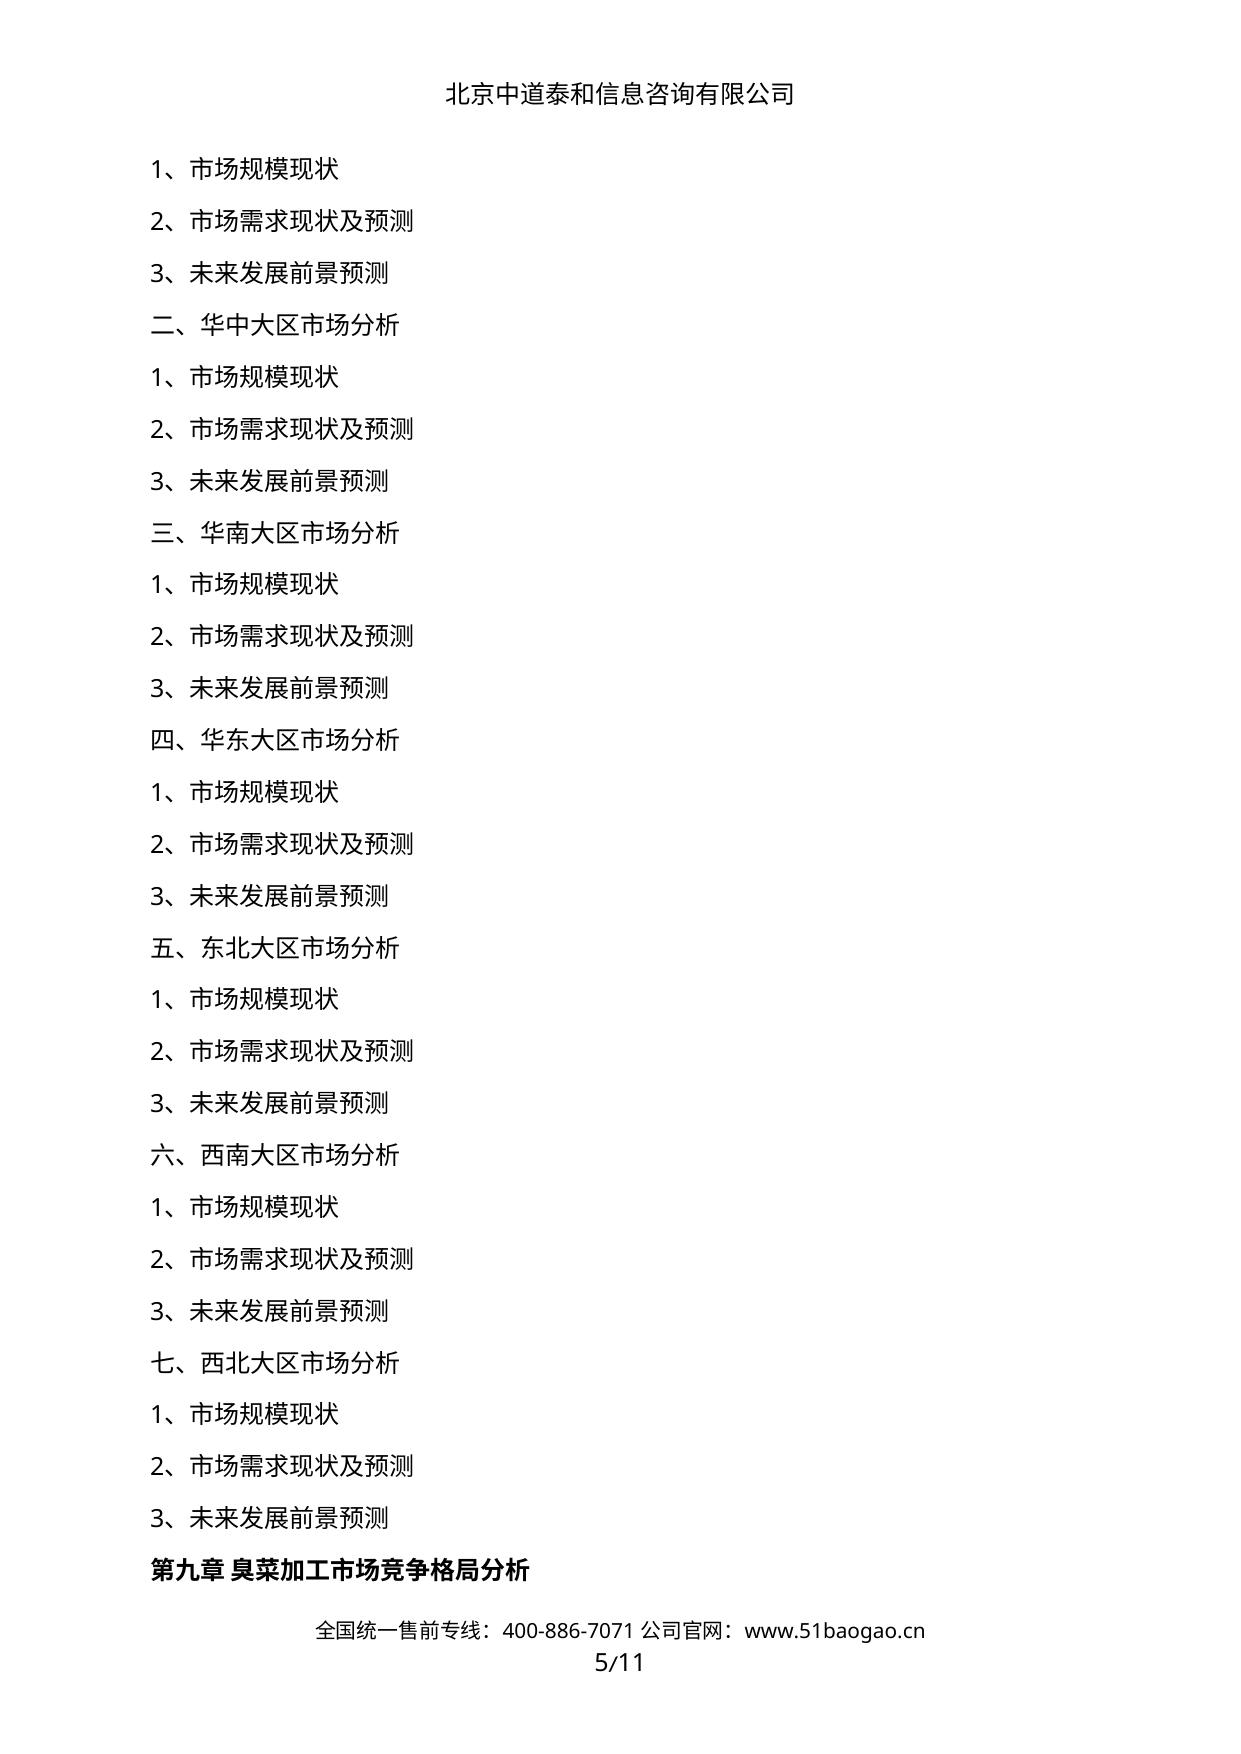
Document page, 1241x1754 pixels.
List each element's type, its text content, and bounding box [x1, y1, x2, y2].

text 三、华南大区市场分析 [150, 513, 1090, 549]
text 2、市场需求现状及预测 [150, 617, 1090, 653]
text 3、未来发展前景预测 [150, 1499, 1090, 1535]
text 二、华中大区市场分析 [150, 306, 1090, 342]
text 1、市场规模现状 [150, 565, 1090, 601]
text 1、市场规模现状 [150, 150, 1090, 186]
text 1、市场规模现状 [150, 1395, 1090, 1431]
text 2、市场需求现状及预测 [150, 1032, 1090, 1068]
text 2、市场需求现状及预测 [150, 409, 1090, 446]
text 六、西南大区市场分析 [150, 1136, 1090, 1172]
text 3、未来发展前景预测 [150, 254, 1090, 290]
text 四、华东大区市场分析 [150, 721, 1090, 757]
text 1、市场规模现状 [150, 772, 1090, 809]
text 3、未来发展前景预测 [150, 876, 1090, 912]
text 1、市场规模现状 [150, 980, 1090, 1016]
text 2、市场需求现状及预测 [150, 1239, 1090, 1276]
text 1、市场规模现状 [150, 1187, 1090, 1224]
text 七、西北大区市场分析 [150, 1343, 1090, 1379]
text 第九章 臭菜加工市场竞争格局分析 [150, 1551, 1090, 1587]
text 3、未来发展前景预测 [150, 669, 1090, 705]
text 3、未来发展前景预测 [150, 1291, 1090, 1327]
text 3、未来发展前景预测 [150, 461, 1090, 497]
text 五、东北大区市场分析 [150, 928, 1090, 964]
text 3、未来发展前景预测 [150, 1084, 1090, 1120]
text 2、市场需求现状及预测 [150, 1447, 1090, 1483]
text 2、市场需求现状及预测 [150, 202, 1090, 238]
text 2、市场需求现状及预测 [150, 824, 1090, 861]
text 1、市场规模现状 [150, 357, 1090, 394]
